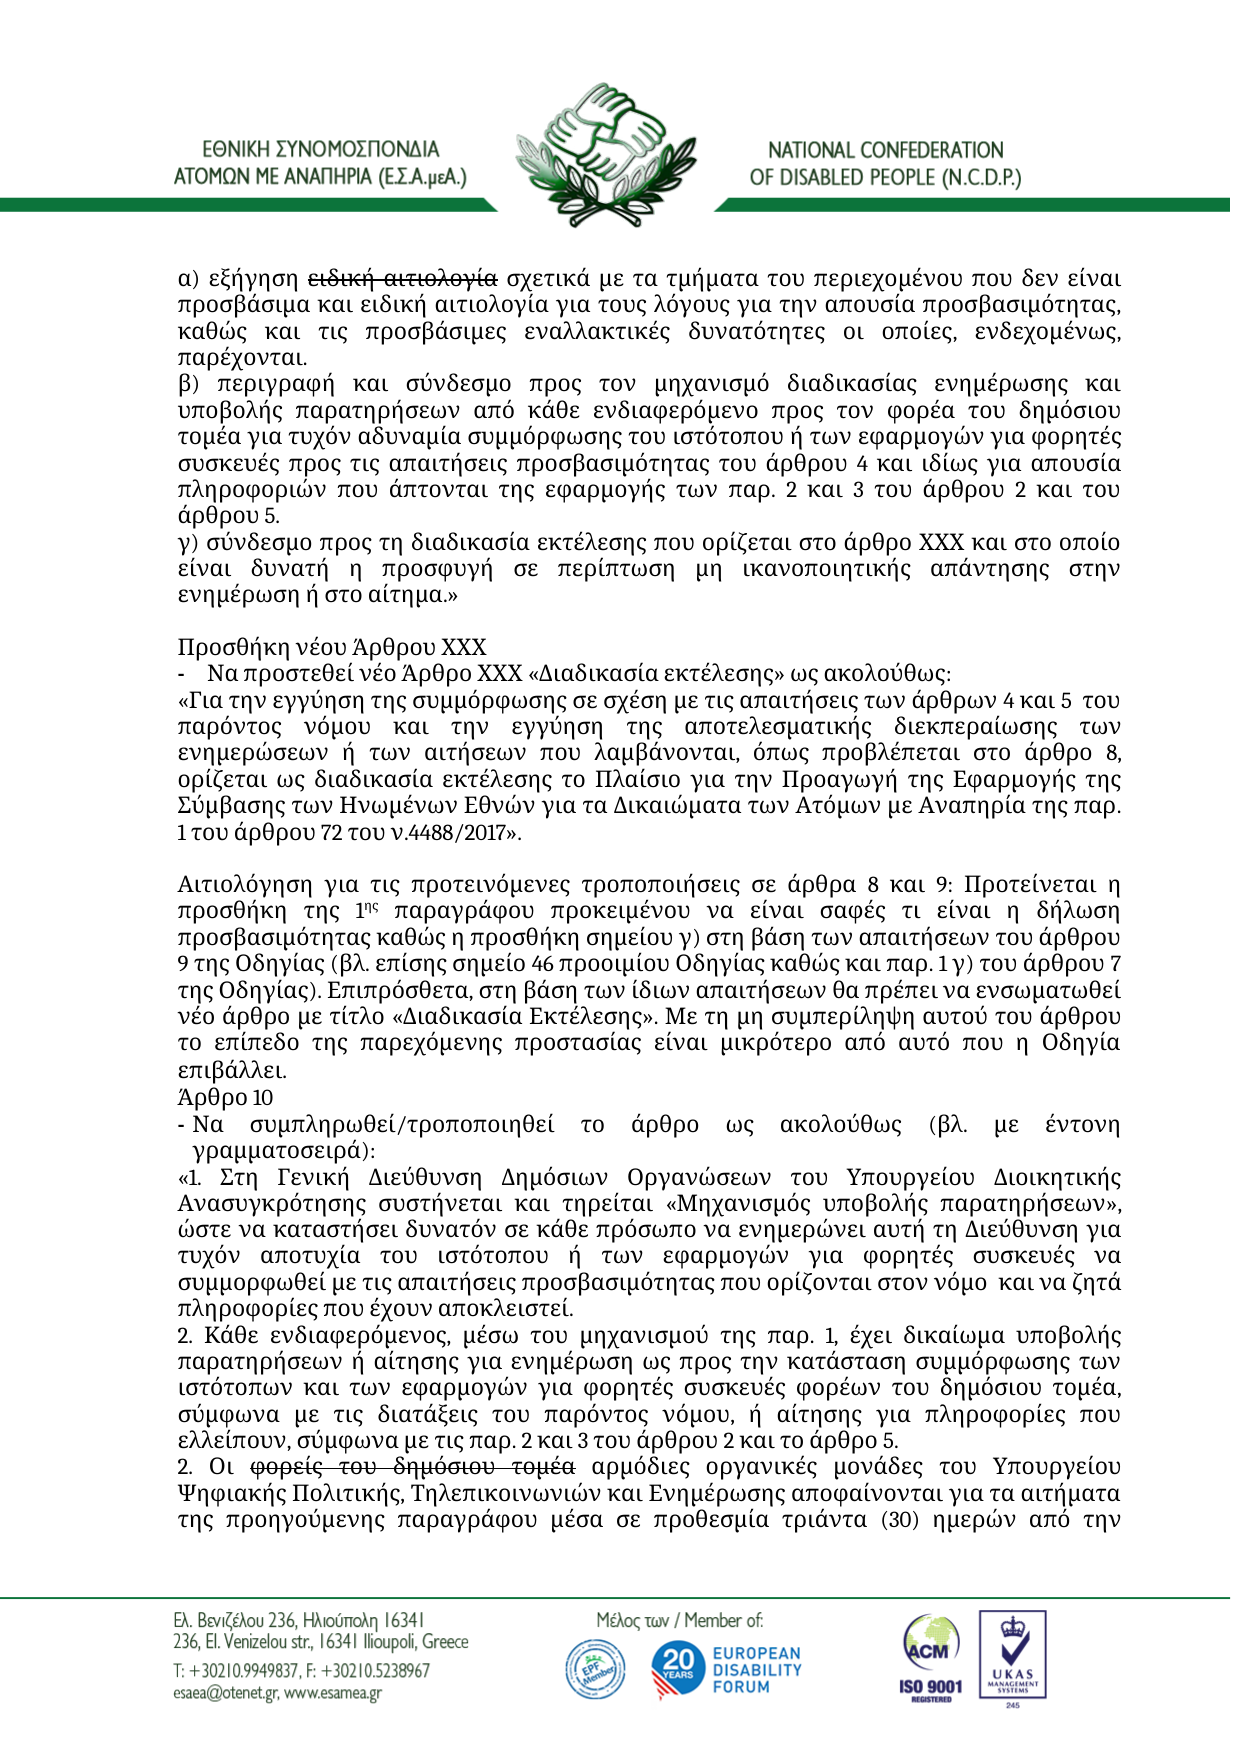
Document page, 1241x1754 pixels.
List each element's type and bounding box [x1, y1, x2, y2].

picture [0, 1584, 1231, 1743]
picture [0, 29, 1230, 266]
